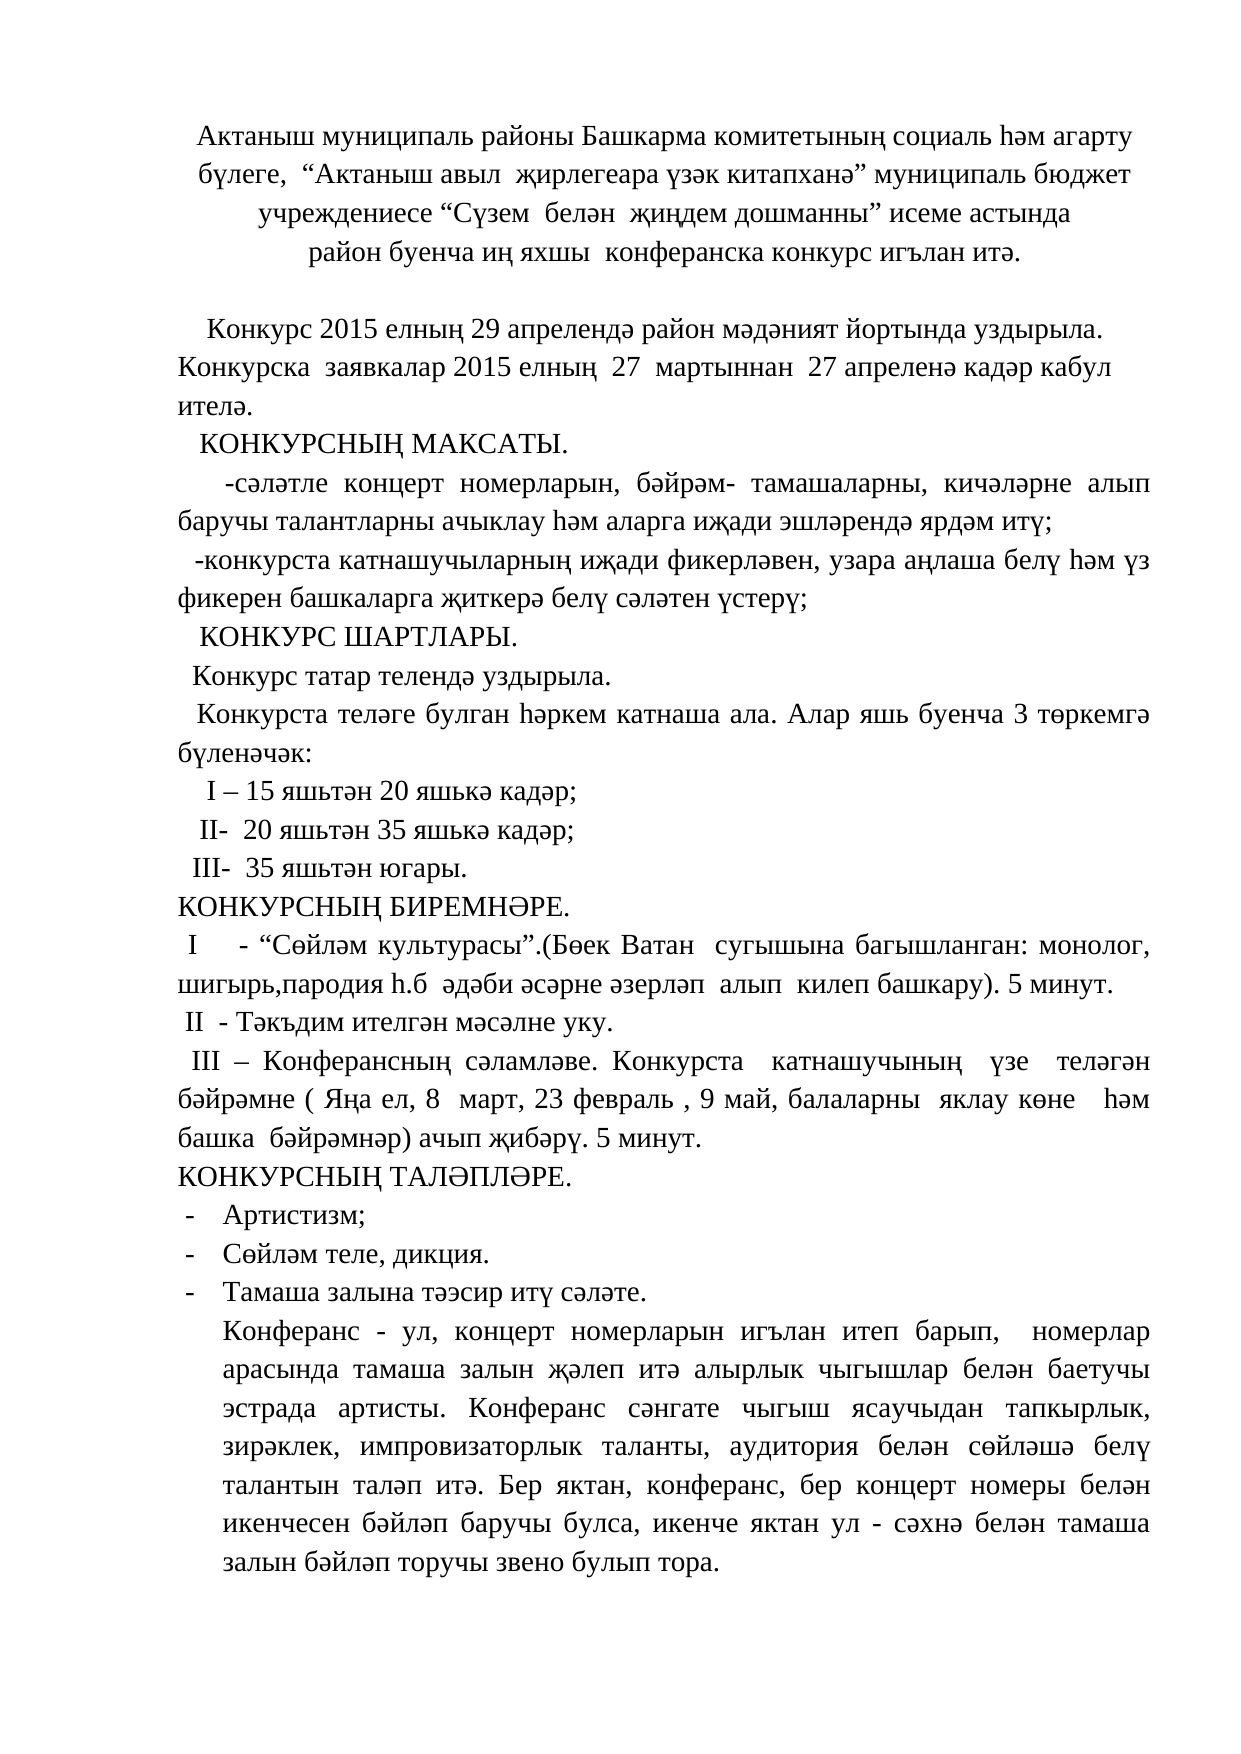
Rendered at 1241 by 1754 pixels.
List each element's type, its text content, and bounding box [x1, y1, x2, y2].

text район буенча иң яхшы конферанска конкурс игълан итә. [177, 234, 1152, 267]
text Конкурс татар телендә уздырыла. [177, 658, 1152, 691]
text -конкурста катнашучыларның иҗади фикерләвен, узара аңлаша белү һәм үз фикерен башкаларга җиткерә белү сәләтен үстерү; [177, 542, 1152, 614]
list Артистизм; [185, 1197, 1152, 1231]
text -сәләтле концерт номерларын, бәйрәм- тамашаларны, кичәләрне алып баручы талантларны ачыклау һәм аларга иҗади эшләрендә ярдәм итү; [177, 465, 1152, 537]
text II - Тәкъдим ителгән мәсәлне уку. [177, 1004, 1152, 1038]
text КОНКУРС ШАРТЛАРЫ. [177, 619, 1152, 653]
list Тамаша залына тәэсир итү сәләте. [185, 1274, 1152, 1308]
text III – Конферансның сәламләве. Конкурста катнашучының үзе теләгән бәйрәмне ( Яңа ел, 8 март, 23 февраль , 9 май, балаларны яклау көне һәм башка бәйрәмнәр) ачып җибәрү. 5 минут. [177, 1043, 1152, 1154]
text Конкурс 2015 елның 29 апрелендә район мәдәният йортында уздырыла. [177, 311, 1152, 344]
text I - “Сөйләм культурасы”.(Бөек Ватан сугышына багышланган: монолог, шигырь,пародия һ.б әдәби әсәрне әзерләп алып килеп башкару). 5 минут. [177, 927, 1152, 999]
list Сөйләм теле, дикция. [185, 1236, 1152, 1269]
text Конкурска заявкалар 2015 елның 27 мартыннан 27 апреленә кадәр кабул ителә. [177, 349, 1152, 421]
list Конферанс - ул, концерт номерларын игълан итеп барып, номерлар арасында тамаша залын җәлеп итә алырлык чыгышлар белән баетучы эстрада артисты. Конферанс сәнгате чыгыш ясаучыдан тапкырлык, зирәклек, импровизаторлык таланты, аудитория белән сөйләшә белү талантын таләп итә. Бер яктан, конферанс, бер концерт номеры белән икенчесен бәйләп баручы булса, икенче яктан ул - сәхнә белән тамаша залын бәйләп торучы звено булып тора. [222, 1313, 1152, 1578]
text Конкурста теләге булган һәркем катнаша ала. Алар яшь буенча 3 төркемгә бүленәчәк: [177, 696, 1152, 768]
text КОНКУРСНЫҢ БИРЕМНӘРЕ. [177, 889, 1152, 922]
text I – 15 яшьтән 20 яшькә кадәр; [177, 773, 1152, 807]
text КОНКУРСНЫҢ МАКСАТЫ. [177, 426, 1152, 460]
text III- 35 яшьтән югары. [177, 850, 1152, 884]
text КОНКУРСНЫҢ ТАЛӘПЛӘРЕ. [177, 1159, 1152, 1192]
text II- 20 яшьтән 35 яшькә кадәр; [177, 812, 1152, 845]
text Актаныш муниципаль районы Башкарма комитетының социаль һәм агарту бүлеге, “Актаныш авыл җирлегеара үзәк китапханә” муниципаль бюджет учреждениесе “Сүзем белән җиңдем дошманны” исеме астында [177, 118, 1152, 229]
